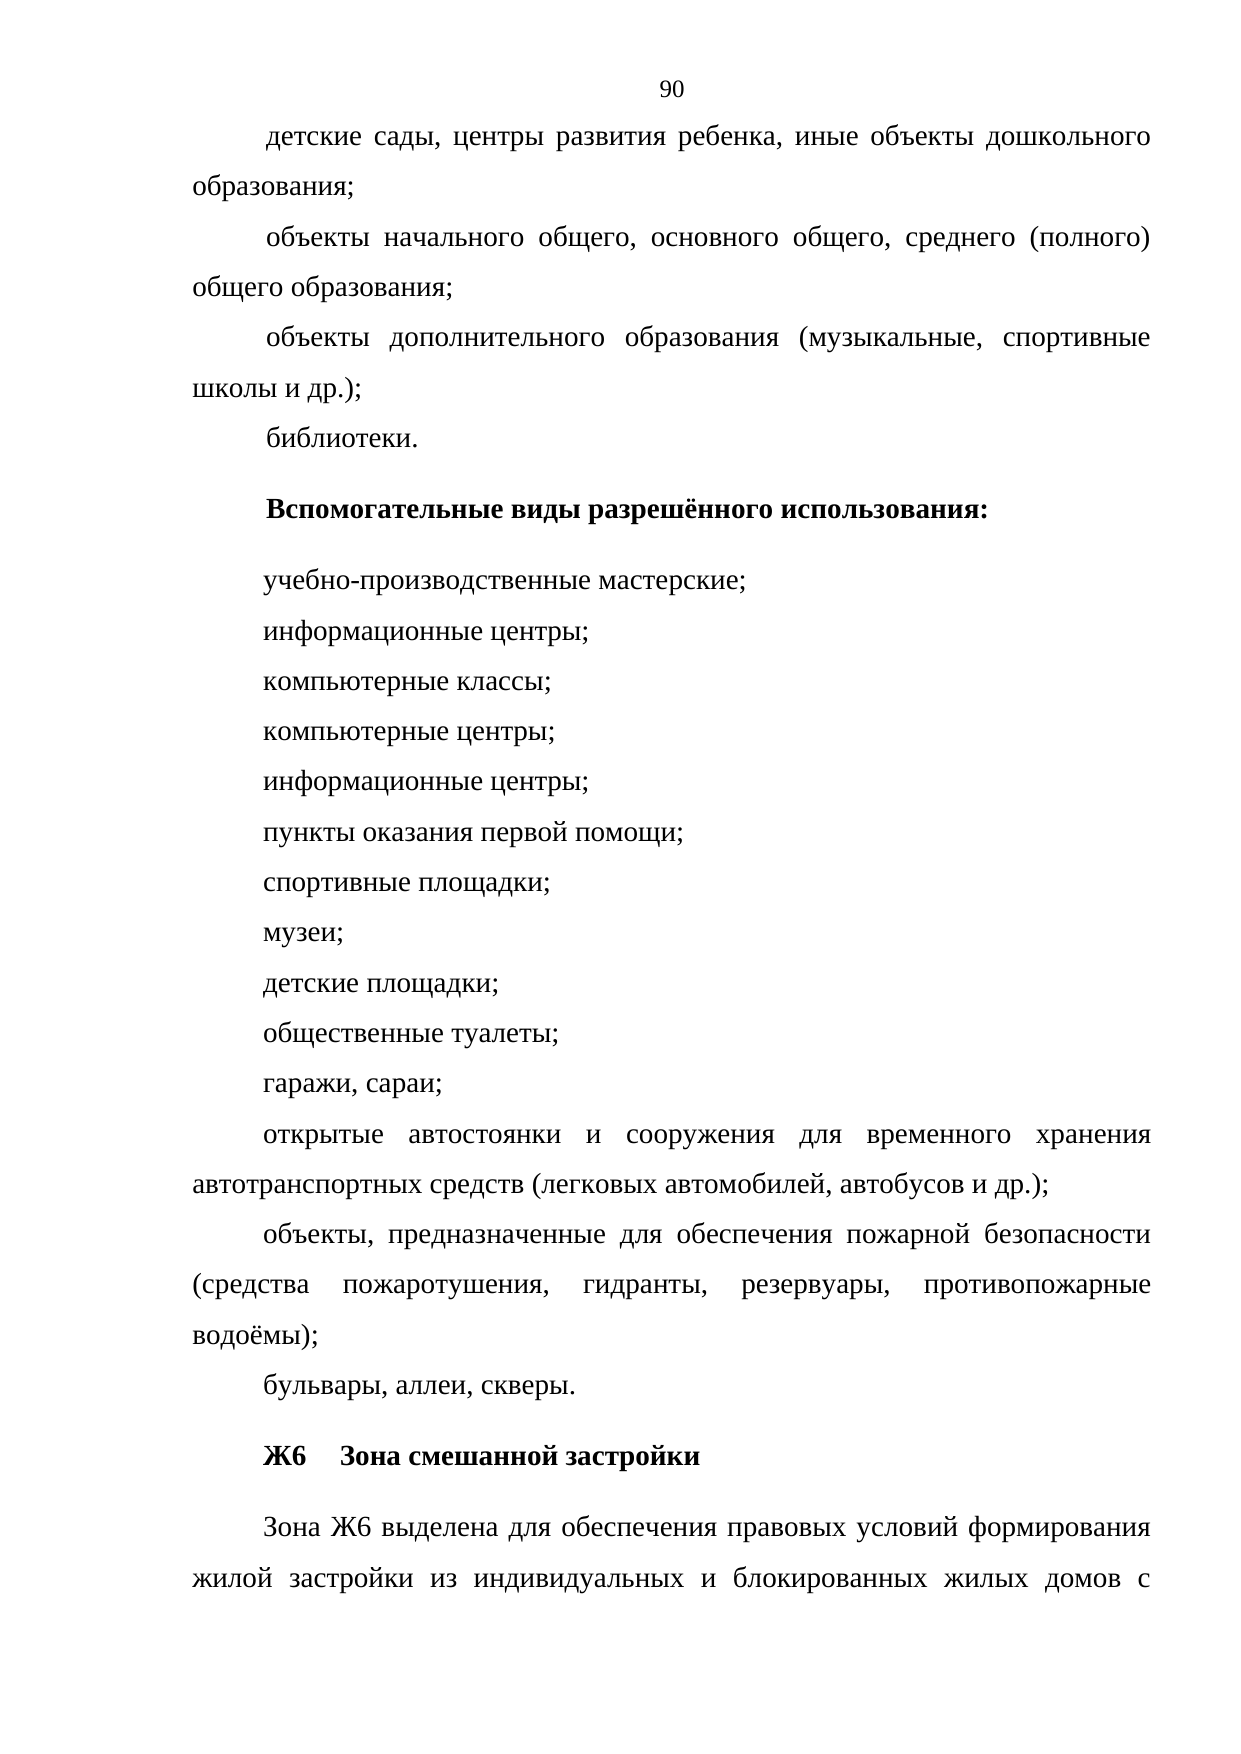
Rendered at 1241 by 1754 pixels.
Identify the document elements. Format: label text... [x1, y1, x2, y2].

text информационные центры; [192, 763, 1152, 797]
text Ж6 Зона смешанной застройки [192, 1438, 1152, 1472]
text объекты, предназначенные для обеспечения пожарной безопасности (средства пожаротушения, гидранты, резервуары, противопожарные водоёмы); [192, 1216, 1152, 1351]
text компьютерные центры; [192, 713, 1152, 747]
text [192, 1509, 1152, 1593]
text учебно-производственные мастерские; [192, 562, 1152, 596]
text информационные центры; [192, 613, 1152, 646]
text пункты оказания первой помощи; [192, 814, 1152, 847]
text общественные туалеты; [192, 1015, 1152, 1049]
text гаражи, сараи; [192, 1065, 1152, 1099]
text объекты дополнительного образования (музыкальные, спортивные школы и др.); [192, 319, 1152, 403]
text библиотеки. [192, 420, 1152, 453]
text музеи; [192, 914, 1152, 948]
text детские площадки; [192, 965, 1152, 998]
text компьютерные классы; [192, 663, 1152, 696]
text открытые автостоянки и сооружения для временного хранения автотранспортных средств (легковых автомобилей, автобусов и др.); [192, 1116, 1152, 1199]
text объекты начального общего, основного общего, среднего (полного) общего образования; [192, 219, 1152, 303]
text Вспомогательные виды разрешённого использования: [192, 491, 1152, 525]
text детские сады, центры развития ребенка, иные объекты дошкольного образования; [192, 118, 1152, 202]
text спортивные площадки; [192, 864, 1152, 898]
text бульвары, аллеи, скверы. [192, 1367, 1152, 1401]
